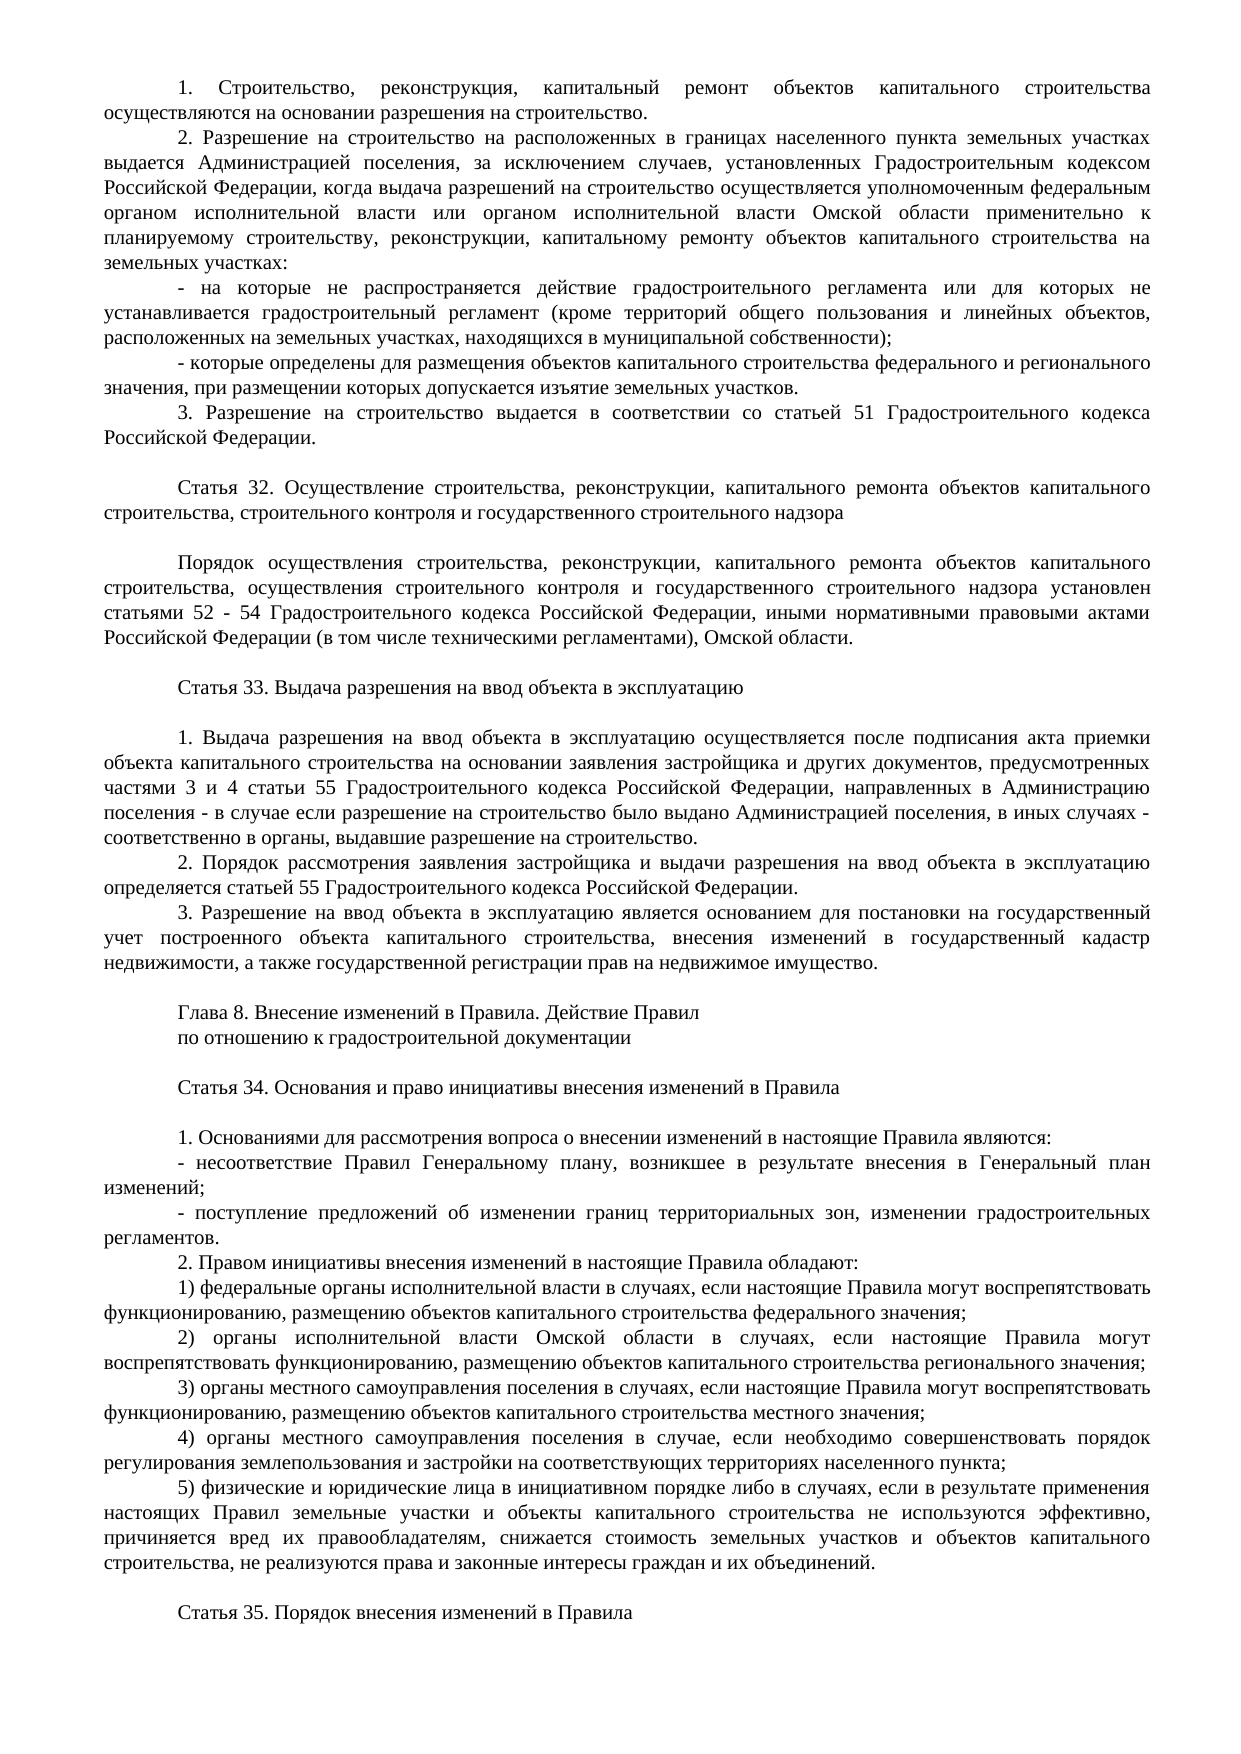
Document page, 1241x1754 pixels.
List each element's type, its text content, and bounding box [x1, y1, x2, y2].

text 5) физические и юридические лица в инициативном порядке либо в случаях, если в результате применения настоящих Правил земельные участки и объекты капитального строительства не используются эффективно, причиняется вред их правообладателям, снижается стоимость земельных участков и объектов капитального строительства, не реализуются права и законные интересы граждан и их объединений. [103, 1474, 1152, 1574]
text 2) органы исполнительной власти Омской области в случаях, если настоящие Правила могут воспрепятствовать функционированию, размещению объектов капитального строительства регионального значения; [103, 1324, 1152, 1374]
text 1. Основаниями для рассмотрения вопроса о внесении изменений в настоящие Правила являются: [103, 1124, 1152, 1149]
text 3. Разрешение на строительство выдается в соответствии со статьей 51 Градостроительного кодекса Российской Федерации. [103, 399, 1152, 449]
text 2. Порядок рассмотрения заявления застройщика и выдачи разрешения на ввод объекта в эксплуатацию определяется статьей 55 Градостроительного кодекса Российской Федерации. [103, 849, 1152, 899]
text Порядок осуществления строительства, реконструкции, капитального ремонта объектов капитального строительства, осуществления строительного контроля и государственного строительного надзора установлен статьями 52 - 54 Градостроительного кодекса Российской Федерации, иными нормативными правовыми актами Российской Федерации (в том числе техническими регламентами), Омской области. [103, 549, 1152, 649]
text 2. Разрешение на строительство на расположенных в границах населенного пункта земельных участках выдается Администрацией поселения, за исключением случаев, установленных Градостроительным кодексом Российской Федерации, когда выдача разрешений на строительство осуществляется уполномоченным федеральным органом исполнительной власти или органом исполнительной власти Омской области применительно к планируемому строительству, реконструкции, капитальному ремонту объектов капитального строительства на земельных участках: [103, 124, 1152, 274]
text 1. Выдача разрешения на ввод объекта в эксплуатацию осуществляется после подписания акта приемки объекта капитального строительства на основании заявления застройщика и других документов, предусмотренных частями 3 и 4 статьи 55 Градостроительного кодекса Российской Федерации, направленных в Администрацию поселения - в случае если разрешение на строительство было выдано Администрацией поселения, в иных случаях - соответственно в органы, выдавшие разрешение на строительство. [103, 724, 1152, 849]
text 4) органы местного самоуправления поселения в случае, если необходимо совершенствовать порядок регулирования землепользования и застройки на соответствующих территориях населенного пункта; [103, 1424, 1152, 1474]
text 3) органы местного самоуправления поселения в случаях, если настоящие Правила могут воспрепятствовать функционированию, размещению объектов капитального строительства местного значения; [103, 1374, 1152, 1424]
text Статья 32. Осуществление строительства, реконструкции, капитального ремонта объектов капитального строительства, строительного контроля и государственного строительного надзора [103, 474, 1152, 524]
text 2. Правом инициативы внесения изменений в настоящие Правила обладают: [103, 1249, 1152, 1274]
text Глава 8. Внесение изменений в Правила. Действие Правил [103, 999, 1152, 1024]
text Статья 35. Порядок внесения изменений в Правила [103, 1599, 1152, 1624]
text 3. Разрешение на ввод объекта в эксплуатацию является основанием для постановки на государственный учет построенного объекта капитального строительства, внесения изменений в государственный кадастр недвижимости, а также государственной регистрации прав на недвижимое имущество. [103, 899, 1152, 974]
text Статья 33. Выдача разрешения на ввод объекта в эксплуатацию [103, 674, 1152, 699]
text - на которые не распространяется действие градостроительного регламента или для которых не устанавливается градостроительный регламент (кроме территорий общего пользования и линейных объектов, расположенных на земельных участках, находящихся в муниципальной собственности); [103, 274, 1152, 349]
text Статья 34. Основания и право инициативы внесения изменений в Правила [103, 1074, 1152, 1099]
text - несоответствие Правил Генеральному плану, возникшее в результате внесения в Генеральный план изменений; [103, 1149, 1152, 1199]
text - поступление предложений об изменении границ территориальных зон, изменении градостроительных регламентов. [103, 1199, 1152, 1249]
text - которые определены для размещения объектов капитального строительства федерального и регионального значения, при размещении которых допускается изъятие земельных участков. [103, 349, 1152, 399]
text по отношению к градостроительной документации [103, 1024, 1152, 1049]
text 1. Строительство, реконструкция, капитальный ремонт объектов капитального строительства осуществляются на основании разрешения на строительство. [103, 74, 1152, 124]
text 1) федеральные органы исполнительной власти в случаях, если настоящие Правила могут воспрепятствовать функционированию, размещению объектов капитального строительства федерального значения; [103, 1274, 1152, 1324]
